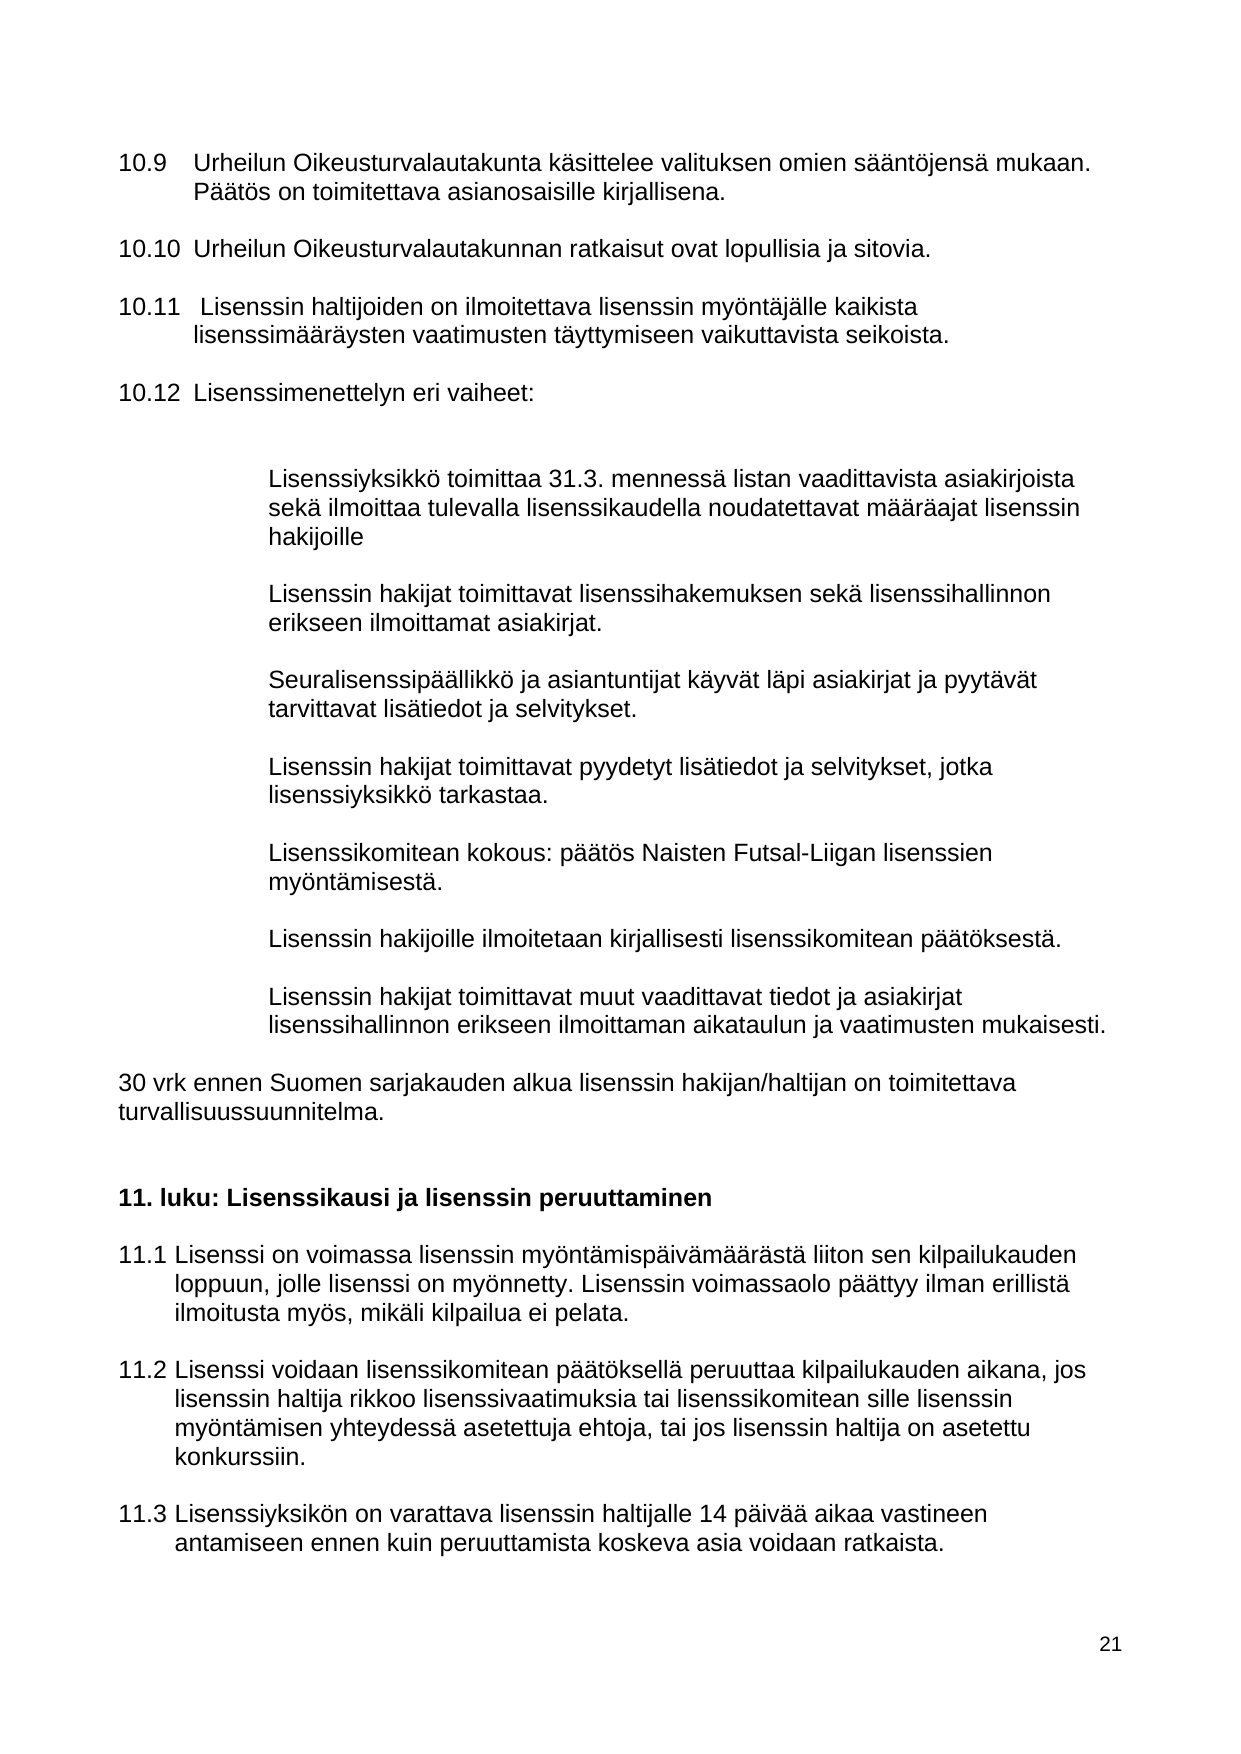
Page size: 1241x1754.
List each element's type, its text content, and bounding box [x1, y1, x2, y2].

list Lisenssiyksikön on varattava lisenssin haltijalle 14 päivää aikaa vastineen antamiseen ennen kuin peruuttamista koskeva asia voidaan ratkaista. [118, 1499, 1122, 1556]
list Lisenssin haltijoiden on ilmoitettava lisenssin myöntäjälle kaikista lisenssimääräysten vaatimusten täyttymiseen vaikuttavista seikoista. [118, 291, 1122, 349]
text Lisenssin hakijoille ilmoitetaan kirjallisesti lisenssikomitean päätöksestä. [118, 924, 1122, 953]
text Lisenssin hakijat toimittavat pyydetyt lisätiedot ja selvitykset, jotka lisenssiyksikkö tarkastaa. [118, 751, 1122, 809]
list Lisenssi voidaan lisenssikomitean päätöksellä peruuttaa kilpailukauden aikana, jos lisenssin haltija rikkoo lisenssivaatimuksia tai lisenssikomitean sille lisenssin myöntämisen yhteydessä asetettuja ehtoja, tai jos lisenssin haltija on asetettu konkurssiin. [118, 1355, 1122, 1470]
text Lisenssikomitean kokous: päätös Naisten Futsal-Liigan lisenssien myöntämisestä. [118, 838, 1122, 895]
list Urheilun Oikeusturvalautakunnan ratkaisut ovat lopullisia ja sitovia. [118, 234, 1122, 263]
list Lisenssi on voimassa lisenssin myöntämispäivämäärästä liiton sen kilpailukauden loppuun, jolle lisenssi on myönnetty. Lisenssin voimassaolo päättyy ilman erillistä ilmoitusta myös, mikäli kilpailua ei pelata. [118, 1240, 1122, 1326]
text Lisenssin hakijat toimittavat muut vaadittavat tiedot ja asiakirjat lisenssihallinnon erikseen ilmoittaman aikataulun ja vaatimusten mukaisesti. [118, 981, 1122, 1039]
text 30 vrk ennen Suomen sarjakauden alkua lisenssin hakijan/haltijan on toimitettava turvallisuussuunnitelma. [118, 1068, 1122, 1125]
subtitle 11. luku: Lisenssikausi ja lisenssin peruuttaminen [118, 1183, 1122, 1211]
list Lisenssimenettelyn eri vaiheet: [118, 378, 1122, 406]
text Lisenssiyksikkö toimittaa 31.3. mennessä listan vaadittavista asiakirjoista sekä ilmoittaa tulevalla lisenssikaudella noudatettavat määräajat lisenssin hakijoille [118, 464, 1122, 550]
list Urheilun Oikeusturvalautakunta käsittelee valituksen omien sääntöjensä mukaan. Päätös on toimitettava asianosaisille kirjallisena. [118, 148, 1122, 205]
text Seuralisenssipäällikkö ja asiantuntijat käyvät läpi asiakirjat ja pyytävät tarvittavat lisätiedot ja selvitykset. [118, 665, 1122, 723]
text Lisenssin hakijat toimittavat lisenssihakemuksen sekä lisenssihallinnon erikseen ilmoittamat asiakirjat. [118, 579, 1122, 636]
